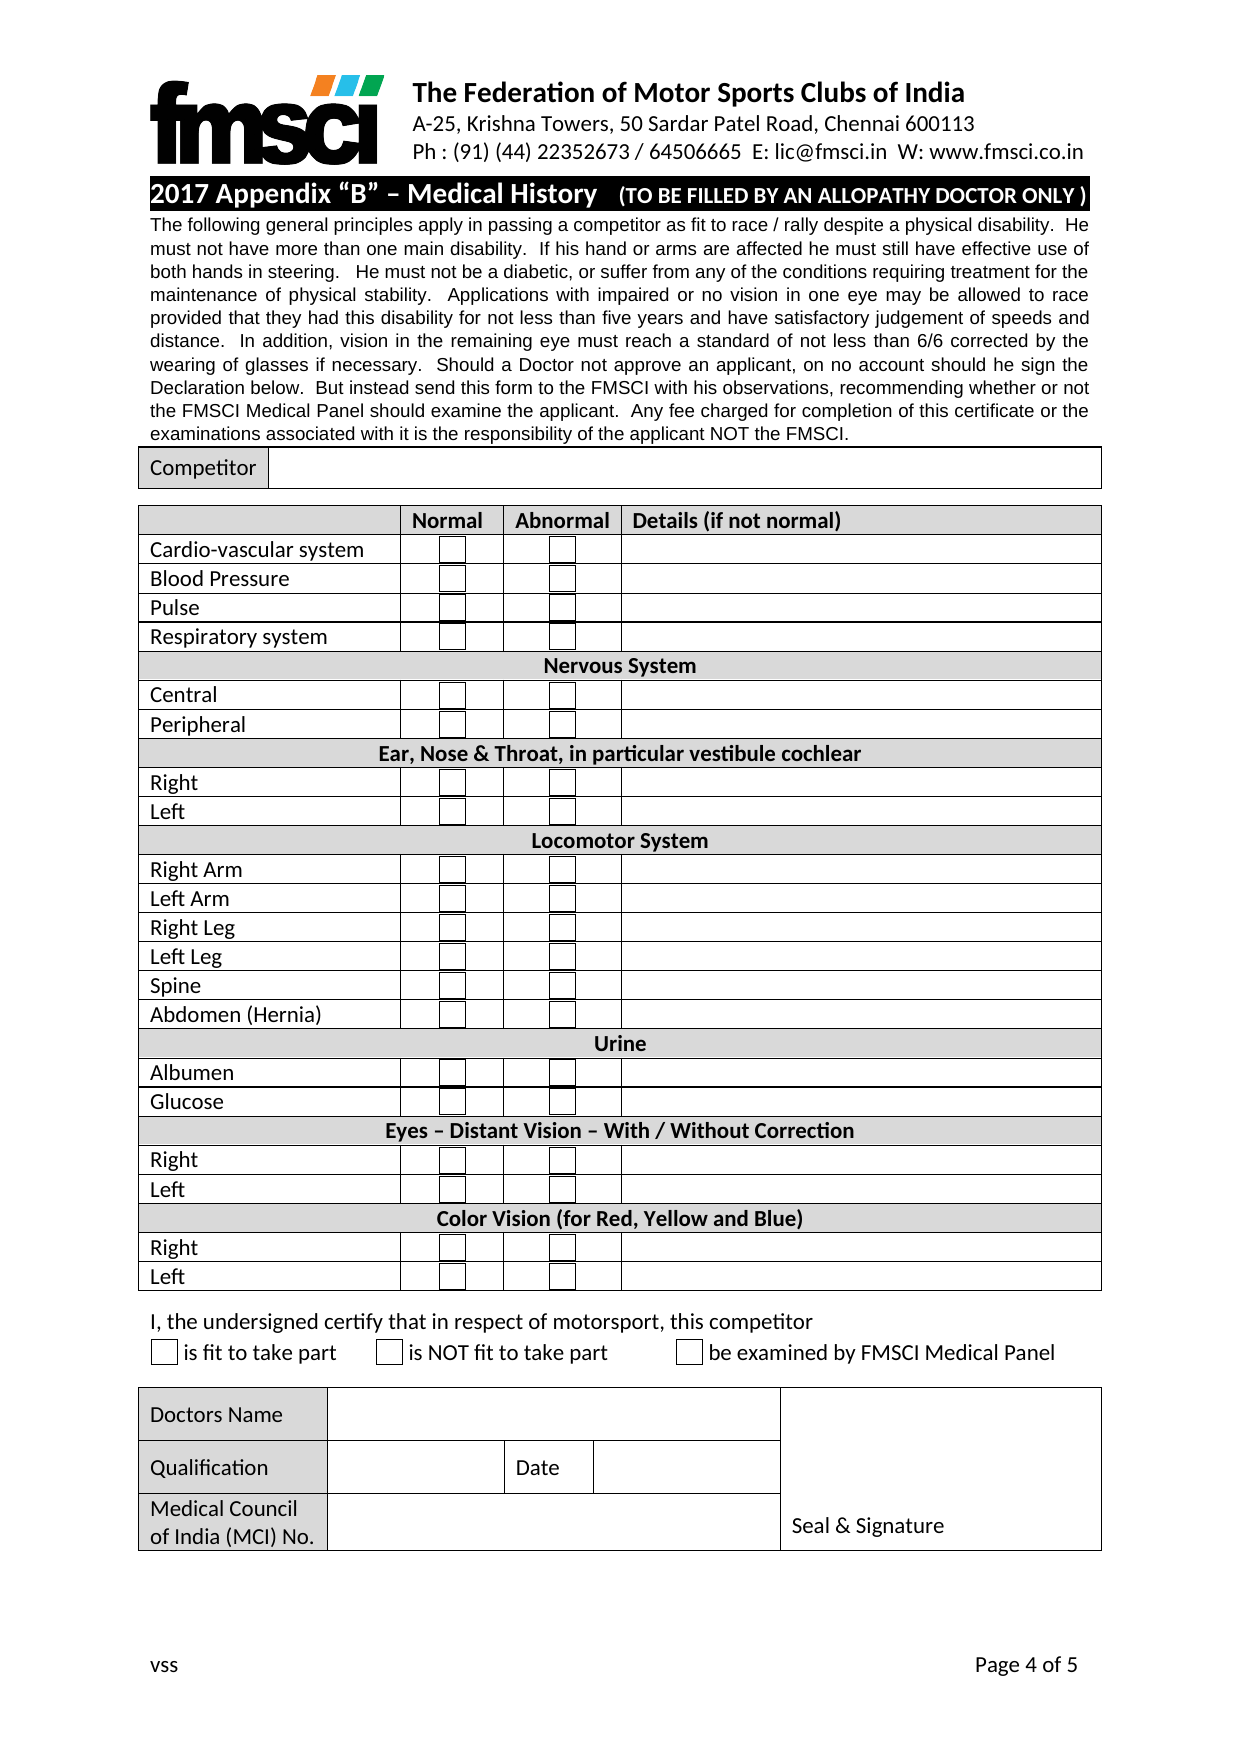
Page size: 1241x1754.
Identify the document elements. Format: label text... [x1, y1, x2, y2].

table_cell Albumen [139, 1059, 400, 1086]
table_cell [622, 913, 1101, 941]
text is fit to take part is NOT fit to take part be examined by FMSCI Medical Panel [150, 1338, 1090, 1366]
table_cell Left [139, 797, 400, 825]
table_cell [576, 1059, 621, 1086]
table_cell [504, 564, 621, 592]
table_cell [401, 971, 503, 999]
table_cell Left Leg [139, 942, 400, 970]
table_cell Abdomen (Hernia) [139, 1000, 400, 1028]
table_header Seal & Signature [781, 1388, 1101, 1550]
table_cell [401, 564, 503, 592]
table_cell [622, 1146, 1101, 1174]
table_cell [401, 594, 439, 621]
table_cell [504, 1233, 621, 1261]
table_cell [401, 942, 503, 970]
table_cell [401, 535, 503, 563]
table_cell [401, 768, 503, 796]
table_cell Medical Council of India (MCI) No. [139, 1494, 327, 1550]
table_cell Glucose [139, 1088, 400, 1116]
table_cell [622, 564, 1101, 592]
table_cell Locomotor System [139, 826, 1101, 854]
table_cell [328, 1494, 780, 1550]
table_cell Nervous System [139, 652, 1101, 679]
table_cell Ear, Nose & Throat, in particular vestibule cochlear [139, 739, 1101, 767]
table_cell [504, 855, 621, 883]
table_cell [504, 535, 621, 563]
table_header [328, 1388, 780, 1440]
table_cell [401, 913, 503, 941]
table_cell [622, 681, 1101, 709]
table_cell Left Arm [139, 884, 400, 912]
table_cell [622, 710, 1101, 738]
table_cell [622, 884, 1101, 912]
table_cell [401, 1175, 503, 1203]
table_header Normal [401, 506, 503, 534]
table_cell [504, 942, 621, 970]
text 2017 Appendix “B” – Medical History (TO BE FILLED BY AN ALLOPATHY DOCTOR ONLY ) [150, 176, 1090, 211]
table_cell [622, 1262, 1101, 1290]
table_cell [504, 884, 621, 912]
table_cell Cardio-vascular system [139, 535, 400, 563]
table_cell [401, 1088, 503, 1116]
table_cell [504, 913, 621, 941]
table_cell [622, 855, 1101, 883]
table_cell [466, 1059, 503, 1086]
table_cell [622, 1175, 1101, 1203]
table_cell [622, 1000, 1101, 1028]
table_header Abnormal [504, 506, 621, 534]
table_cell [504, 1059, 549, 1086]
table_cell [401, 1262, 503, 1290]
table_cell [440, 595, 465, 620]
table_cell [622, 942, 1101, 970]
table_cell [622, 594, 1101, 621]
table_cell Right [139, 1146, 400, 1174]
table_cell Left [139, 1175, 400, 1203]
table_cell [550, 595, 575, 620]
table_cell [576, 594, 621, 621]
table_cell [622, 535, 1101, 563]
table_cell [401, 623, 503, 651]
table_header Details (if not normal) [622, 506, 1101, 534]
table_cell [401, 855, 503, 883]
table_cell Pulse [139, 594, 400, 621]
table_cell Date [505, 1441, 593, 1493]
table_cell [504, 1262, 621, 1290]
table_cell [622, 1059, 1101, 1086]
table_cell Central [139, 681, 400, 709]
text The following general principles apply in passing a competitor as fit to race / rally despite a physical disability. He must not have more than one main disability. If his hand or arms are affected he must still have effective use of both hands in steering. He must not be a diabetic, or suffer from any of the conditions requiring treatment for the maintenance of physical stability. Applications with impaired or no vision in one eye may be allowed to race provided that they had this disability for not less than five years and have satisfactory judgement of speeds and distance. In addition, vision in the remaining eye must reach a standard of not less than 6/6 corrected by the wearing of glasses if necessary. Should a Doctor not approve an applicant, on no account should he sign the Declaration below. But instead send this form to the FMSCI with his observations, recommending whether or not the FMSCI Medical Panel should examine the applicant. Any fee charged for completion of this certificate or the examinations associated with it is the responsibility of the applicant NOT the FMSCI. [150, 214, 1090, 445]
table_cell [550, 1060, 575, 1085]
table_cell Left [139, 1262, 400, 1290]
table_cell [504, 594, 549, 621]
table_cell [401, 1233, 503, 1261]
table_cell [504, 797, 621, 825]
table_cell [504, 681, 621, 709]
table_header Doctors Name [139, 1388, 327, 1440]
table_cell Peripheral [139, 710, 400, 738]
table_cell [504, 1000, 621, 1028]
table_cell Right Leg [139, 913, 400, 941]
table_header Competitor [139, 448, 268, 488]
table_cell [401, 797, 503, 825]
table_cell Blood Pressure [139, 564, 400, 592]
table_cell Right [139, 768, 400, 796]
text I, the undersigned certify that in respect of motorsport, this competitor [150, 1307, 1090, 1335]
table_cell [504, 1175, 621, 1203]
table_cell [328, 1441, 504, 1493]
table_cell [401, 1146, 503, 1174]
table_cell Eyes – Distant Vision – With / Without Correction [139, 1117, 1101, 1144]
table_cell Color Vision (for Red, Yellow and Blue) [139, 1204, 1101, 1232]
table_cell [504, 710, 621, 738]
table_cell [504, 768, 621, 796]
table_cell Right Arm [139, 855, 400, 883]
table_cell [504, 623, 621, 651]
table_header [139, 506, 400, 534]
table_cell [401, 1000, 503, 1028]
table_cell [466, 594, 503, 621]
table_cell Spine [139, 971, 400, 999]
picture [150, 75, 385, 165]
table_cell [622, 971, 1101, 999]
table_cell [401, 681, 503, 709]
table_cell [504, 971, 621, 999]
table_cell [622, 1233, 1101, 1261]
table_cell [622, 1088, 1101, 1116]
table_cell [504, 1146, 621, 1174]
table_cell [440, 1060, 465, 1085]
table_cell [401, 1059, 439, 1086]
table_cell [622, 768, 1101, 796]
table_cell Right [139, 1233, 400, 1261]
table_cell Urine [139, 1029, 1101, 1057]
table_cell [504, 1088, 621, 1116]
table_cell [622, 797, 1101, 825]
table_cell [401, 884, 503, 912]
table_cell Qualification [139, 1441, 327, 1493]
table_cell [594, 1441, 780, 1493]
table_cell [622, 623, 1101, 651]
table_cell [401, 710, 503, 738]
table_header [269, 448, 1101, 488]
table_cell Respiratory system [139, 623, 400, 651]
